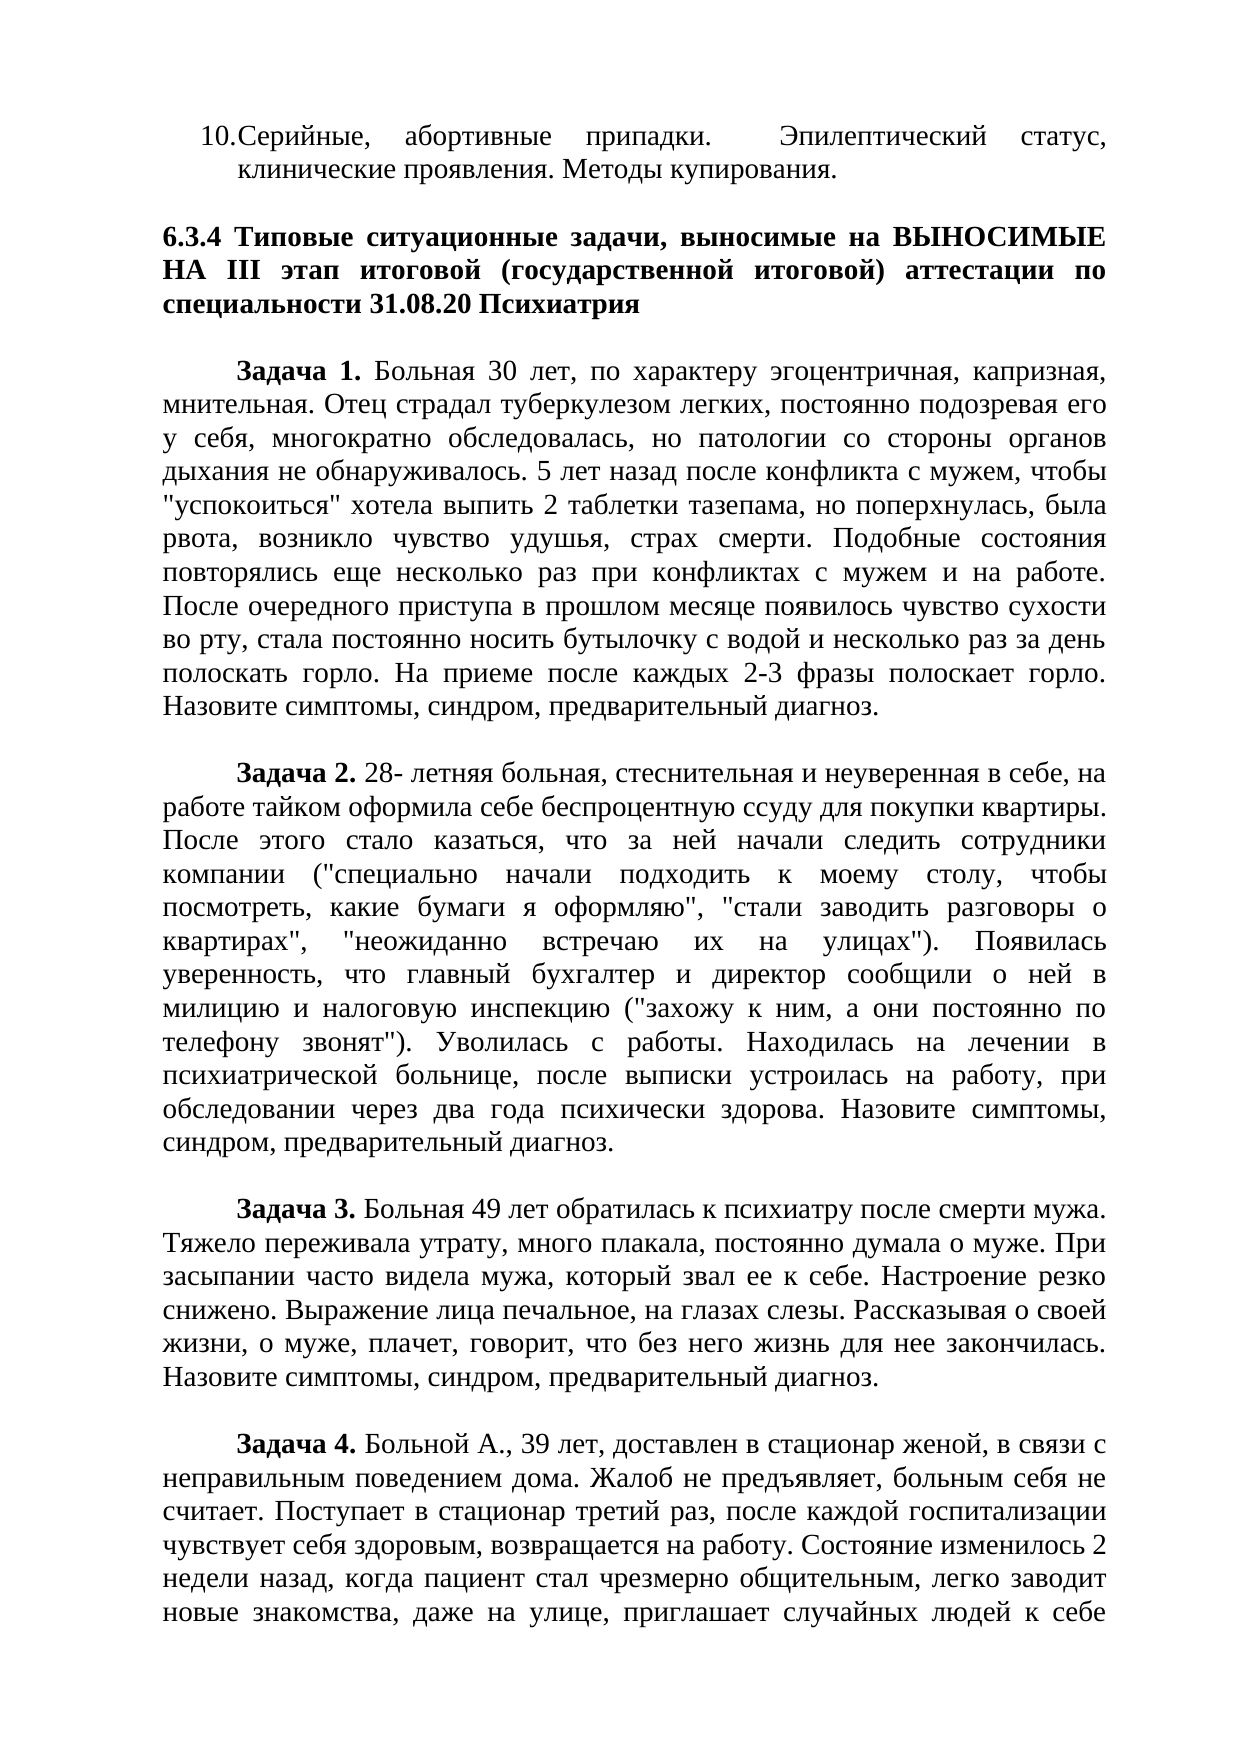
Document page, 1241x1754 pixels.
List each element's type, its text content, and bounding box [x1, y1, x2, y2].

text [162, 1426, 1107, 1627]
text Задача 1. Больная 30 лет, по характеру эгоцентричная, капризная, мнительная. Отец страдал туберкулезом легких, постоянно подозревая его у себя, многократно обследовалась, но патологии со стороны органов дыхания не обнаруживалось. 5 лет назад после конфликта с мужем, чтобы "успокоиться" хотела выпить 2 таблетки тазепама, но поперхнулась, была рвота, возникло чувство удушья, страх смерти. Подобные состояния повторялись еще несколько раз при конфликтах с мужем и на работе. После очередного приступа в прошлом месяце появилось чувство сухости во рту, стала постоянно носить бутылочку с водой и несколько раз за день полоскать горло. На приеме после каждых 2-3 фразы полоскает горло. Назовите симптомы, синдром, предварительный диагноз. [162, 353, 1107, 722]
text Задача 3. Больная 49 лет обратилась к психиатру после смерти мужа. Тяжело переживала утрату, много плакала, постоянно думала о муже. При засыпании часто видела мужа, который звал ее к себе. Настроение резко снижено. Выражение лица печальное, на глазах слезы. Рассказывая о своей жизни, о муже, плачет, говорит, что без него жизнь для нее закончилась. Назовите симптомы, синдром, предварительный диагноз. [162, 1191, 1107, 1393]
list 6.3.4 Типовые ситуационные задачи, выносимые на ВЫНОСИМЫЕ НА III этап итоговой (государственной итоговой) аттестации по специальности 31.08.20 Психиатрия [162, 219, 1107, 319]
list Серийные, абортивные припадки. Эпилептический статус, клинические проявления. Методы купирования. [200, 118, 1107, 185]
text Задача 2. 28- летняя больная, стеснительная и неуверенная в себе, на работе тайком оформила себе беспроцентную ссуду для покупки квартиры. После этого стало казаться, что за ней начали следить сотрудники компании ("специально начали подходить к моему столу, чтобы посмотреть, какие бумаги я оформляю", "стали заводить разговоры о квартирах", "неожиданно встречаю их на улицах"). Появилась уверенность, что главный бухгалтер и директор сообщили о ней в милицию и налоговую инспекцию ("захожу к ним, а они постоянно по телефону звонят"). Уволилась с работы. Находилась на лечении в психиатрической больнице, после выписки устроилась на работу, при обследовании через два года психически здорова. Назовите симптомы, синдром, предварительный диагноз. [162, 755, 1107, 1158]
